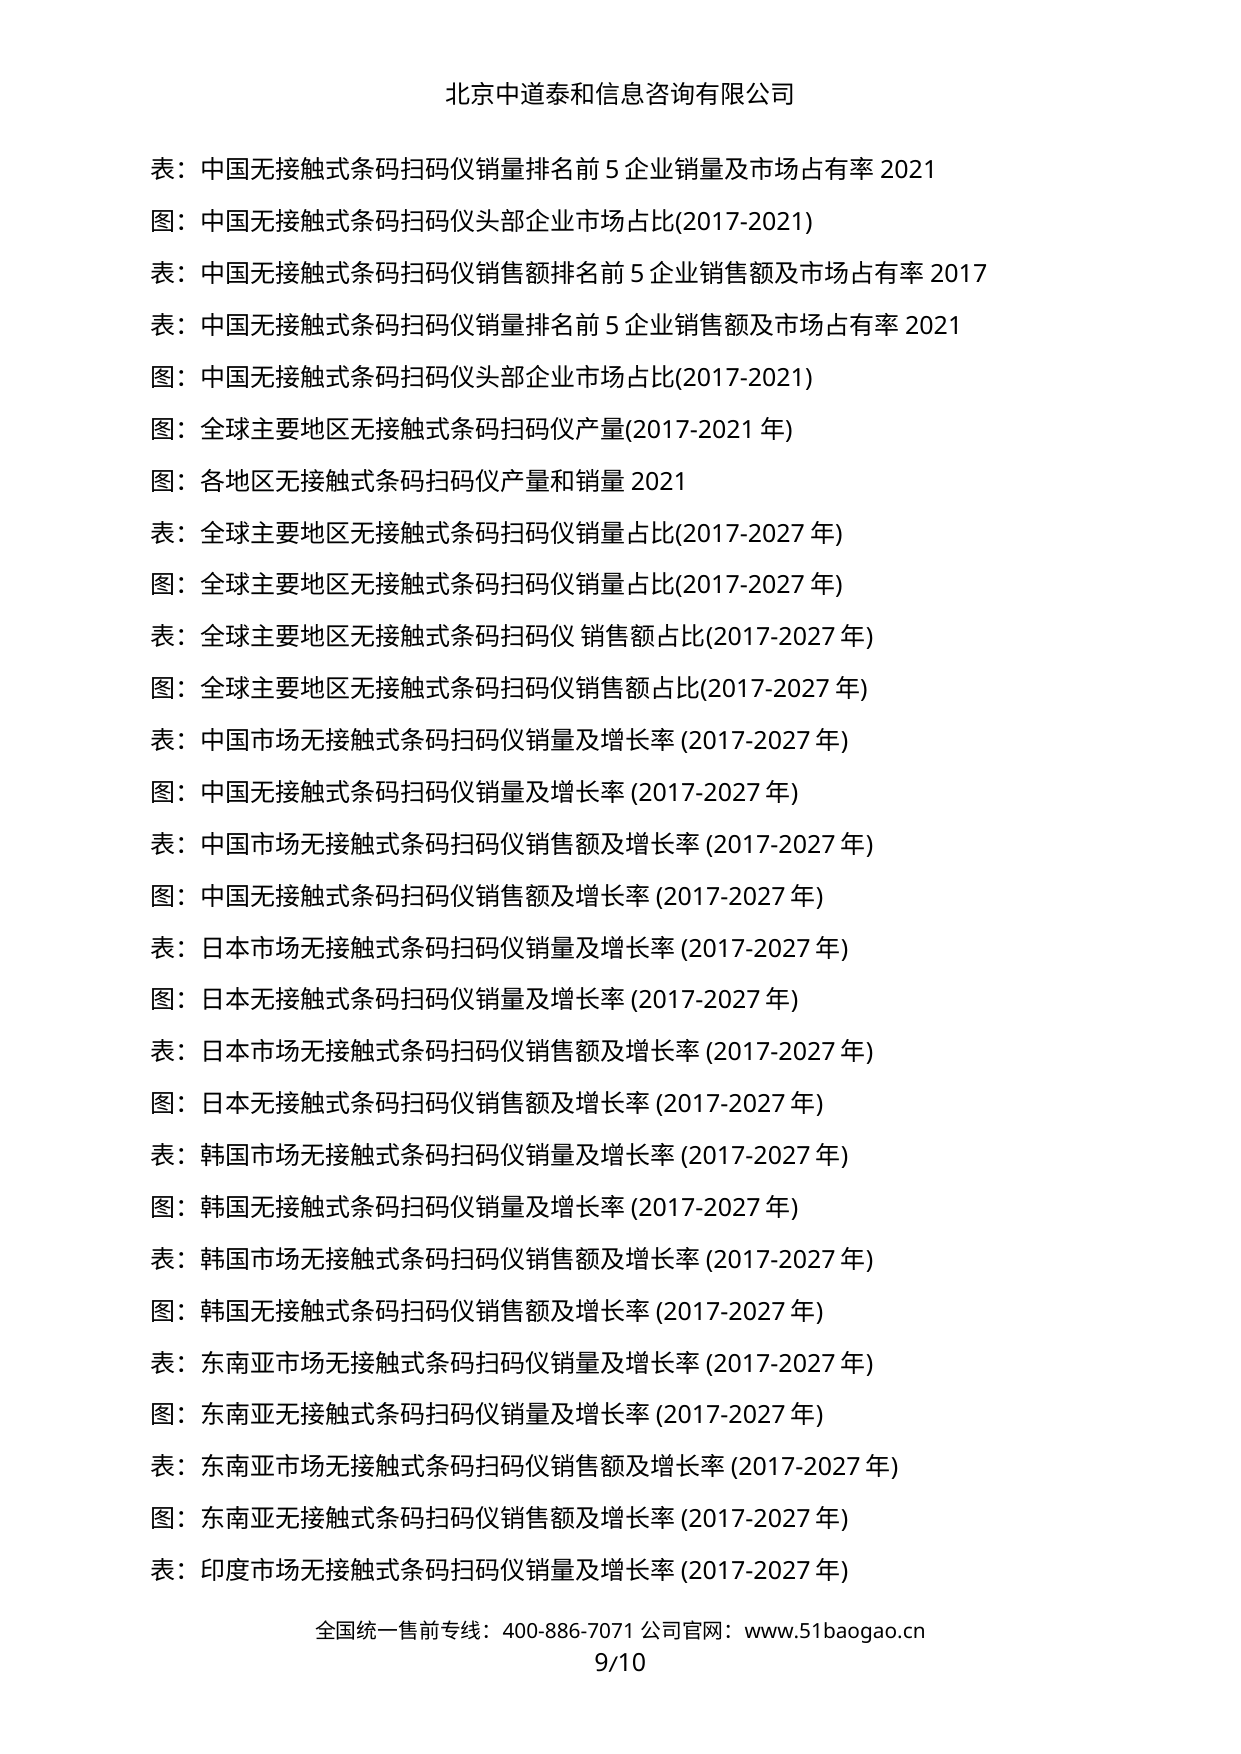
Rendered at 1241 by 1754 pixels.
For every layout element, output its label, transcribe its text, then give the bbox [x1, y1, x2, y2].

text 图：全球主要地区无接触式条码扫码仪销售额占比(2017-2027年) [150, 669, 1090, 705]
text 表：韩国市场无接触式条码扫码仪销售额及增长率 (2017-2027年) [150, 1239, 1090, 1276]
text 表：印度市场无接触式条码扫码仪销量及增长率 (2017-2027年) [150, 1551, 1090, 1587]
text 表：全球主要地区无接触式条码扫码仪 销售额占比(2017-2027年) [150, 617, 1090, 653]
text 图：各地区无接触式条码扫码仪产量和销量 2021 [150, 461, 1090, 497]
text 表：中国市场无接触式条码扫码仪销售额及增长率 (2017-2027年) [150, 824, 1090, 861]
text 表：中国无接触式条码扫码仪销量排名前5企业销量及市场占有率 2021 [150, 150, 1090, 186]
text 表：日本市场无接触式条码扫码仪销售额及增长率 (2017-2027年) [150, 1032, 1090, 1068]
text 表：全球主要地区无接触式条码扫码仪销量占比(2017-2027年) [150, 513, 1090, 549]
text 表：中国无接触式条码扫码仪销量排名前5企业销售额及市场占有率 2021 [150, 306, 1090, 342]
text 图：中国无接触式条码扫码仪销量及增长率 (2017-2027年) [150, 772, 1090, 809]
text 图：东南亚无接触式条码扫码仪销量及增长率 (2017-2027年) [150, 1395, 1090, 1431]
text 图：东南亚无接触式条码扫码仪销售额及增长率 (2017-2027年) [150, 1499, 1090, 1535]
text 图：中国无接触式条码扫码仪头部企业市场占比(2017-2021) [150, 357, 1090, 394]
text 表：日本市场无接触式条码扫码仪销量及增长率 (2017-2027年) [150, 928, 1090, 964]
text 图：韩国无接触式条码扫码仪销量及增长率 (2017-2027年) [150, 1187, 1090, 1224]
text 表：中国无接触式条码扫码仪销售额排名前5企业销售额及市场占有率 2017 [150, 254, 1090, 290]
text 图：韩国无接触式条码扫码仪销售额及增长率 (2017-2027年) [150, 1291, 1090, 1327]
text 表：中国市场无接触式条码扫码仪销量及增长率 (2017-2027年) [150, 721, 1090, 757]
text 图：全球主要地区无接触式条码扫码仪销量占比(2017-2027年) [150, 565, 1090, 601]
text 表：韩国市场无接触式条码扫码仪销量及增长率 (2017-2027年) [150, 1136, 1090, 1172]
text 图：全球主要地区无接触式条码扫码仪产量(2017-2021年) [150, 409, 1090, 446]
text 图：日本无接触式条码扫码仪销售额及增长率 (2017-2027年) [150, 1084, 1090, 1120]
text 表：东南亚市场无接触式条码扫码仪销量及增长率 (2017-2027年) [150, 1343, 1090, 1379]
text 图：中国无接触式条码扫码仪头部企业市场占比(2017-2021) [150, 202, 1090, 238]
text 表：东南亚市场无接触式条码扫码仪销售额及增长率 (2017-2027年) [150, 1447, 1090, 1483]
text 图：日本无接触式条码扫码仪销量及增长率 (2017-2027年) [150, 980, 1090, 1016]
text 图：中国无接触式条码扫码仪销售额及增长率 (2017-2027年) [150, 876, 1090, 912]
